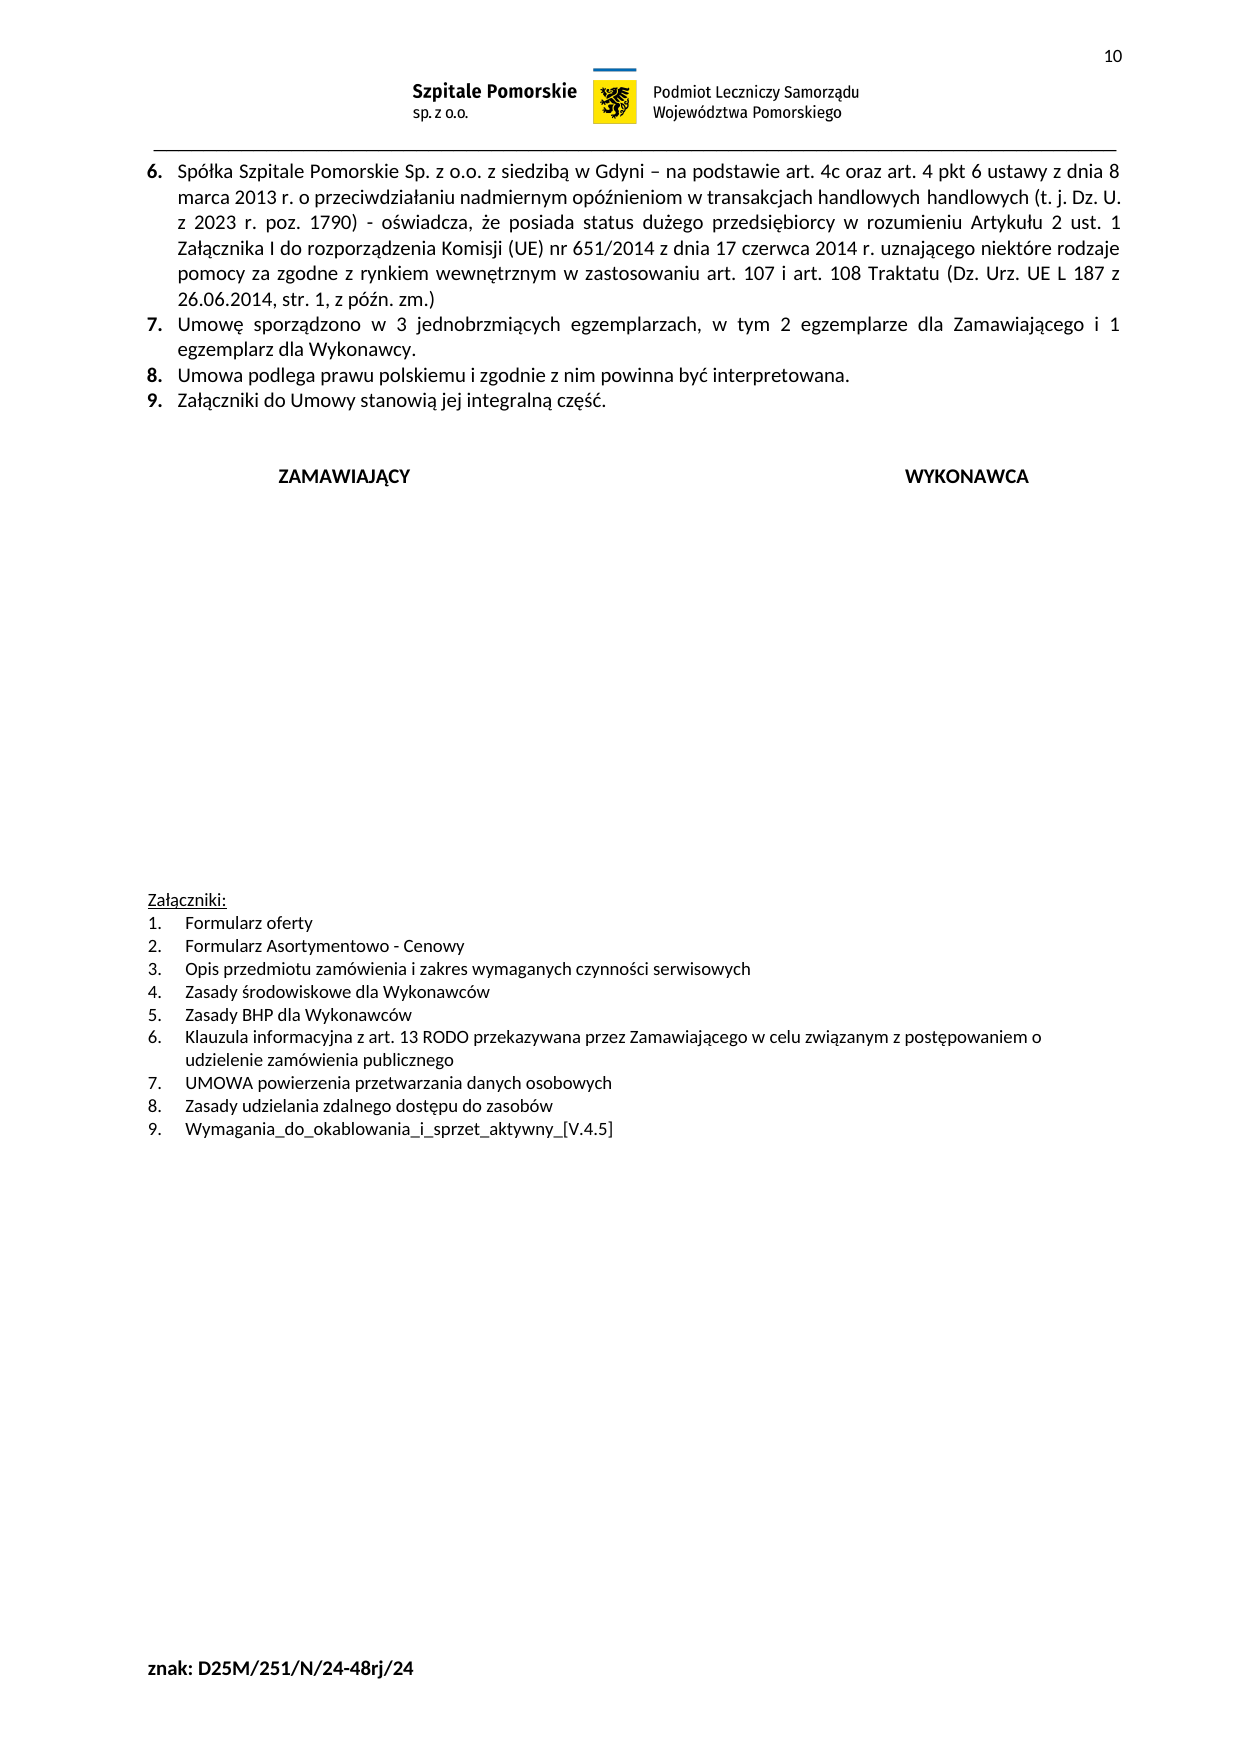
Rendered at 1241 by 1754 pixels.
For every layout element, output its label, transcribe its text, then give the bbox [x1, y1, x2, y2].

text ZAMAWIAJĄCY WYKONAWCA [148, 464, 1122, 489]
list Formularz oferty [148, 911, 1122, 934]
picture [410, 67, 859, 126]
list Załączniki do Umowy stanowią jej integralną część. [147, 387, 1122, 413]
list Zasady udzielania zdalnego dostępu do zasobów [148, 1094, 1122, 1117]
list Umowa podlega prawu polskiemu i zgodnie z nim powinna być interpretowana. [147, 362, 1122, 387]
list Umowę sporządzono w 3 jednobrzmiących egzemplarzach, w tym 2 egzemplarze dla Zamawiającego i 1 egzemplarz dla Wykonawcy. [147, 311, 1122, 362]
list Formularz Asortymentowo - Cenowy [148, 934, 1122, 957]
list Spółka Szpitale Pomorskie Sp. z o.o. z siedzibą w Gdyni – na podstawie art. 4c oraz art. 4 pkt 6 ustawy z dnia 8 marca 2013 r. o przeciwdziałaniu nadmiernym opóźnieniom w transakcjach handlowych handlowych (t. j. Dz. U. z 2023 r. poz. 1790) - oświadcza, że posiada status dużego przedsiębiorcy w rozumieniu Artykułu 2 ust. 1 Załącznika I do rozporządzenia Komisji (UE) nr 651/2014 z dnia 17 czerwca 2014 r. uznającego niektóre rodzaje pomocy za zgodne z rynkiem wewnętrznym w zastosowaniu art. 107 i art. 108 Traktatu (Dz. Urz. UE L 187 z 26.06.2014, str. 1, z późn. zm.) [147, 159, 1122, 311]
list Wymagania_do_okablowania_i_sprzet_aktywny_[V.4.5] [148, 1117, 1122, 1140]
text Załączniki: [148, 888, 1122, 911]
list UMOWA powierzenia przetwarzania danych osobowych [148, 1071, 1122, 1094]
list Klauzula informacyjna z art. 13 RODO przekazywana przez Zamawiającego w celu związanym z postępowaniem o udzielenie zamówienia publicznego [148, 1026, 1122, 1071]
list Zasady BHP dla Wykonawców [148, 1003, 1122, 1026]
list Zasady środowiskowe dla Wykonawców [148, 980, 1122, 1003]
list Opis przedmiotu zamówienia i zakres wymaganych czynności serwisowych [148, 957, 1122, 980]
